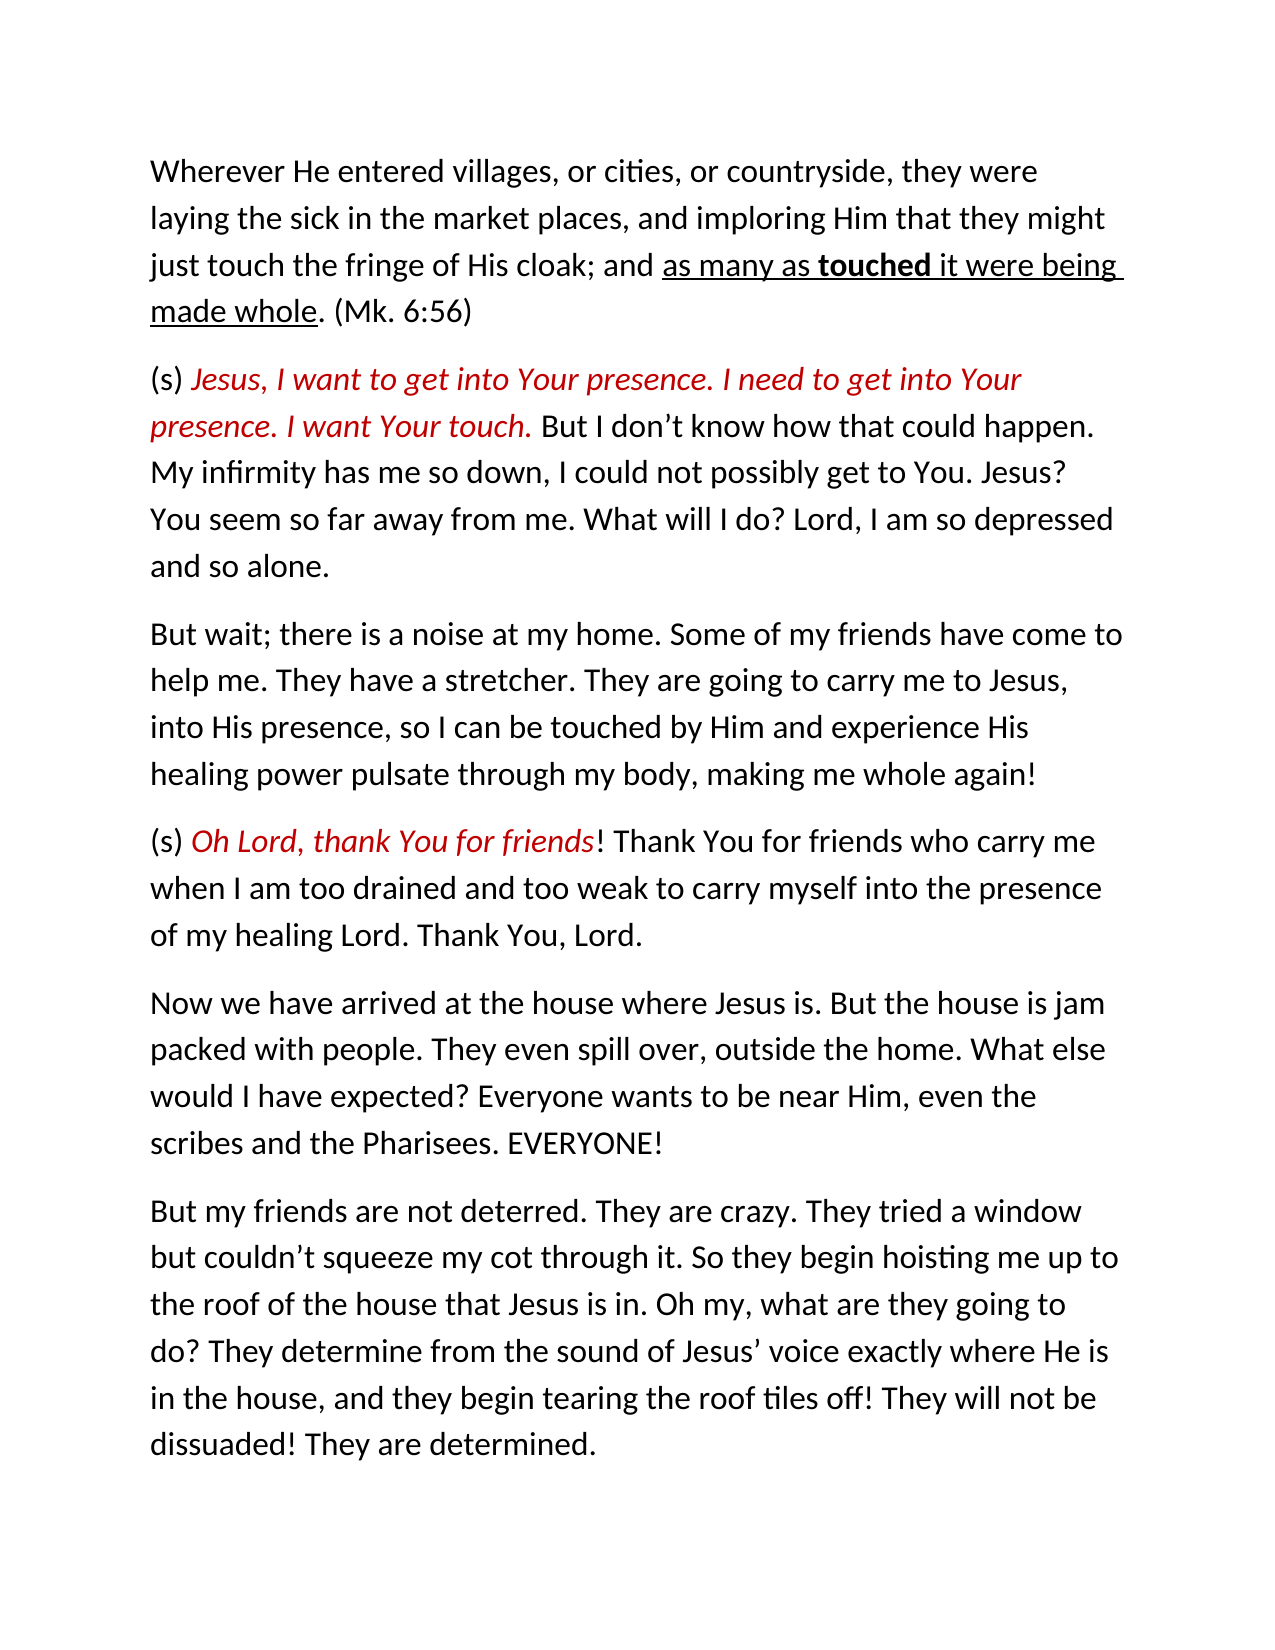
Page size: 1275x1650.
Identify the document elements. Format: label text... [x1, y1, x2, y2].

text But wait; there is a noise at my home. Some of my friends have come to help me. They have a stretcher. They are going to carry me to Jesus, into His presence, so I can be touched by Him and experience His healing power pulsate through my body, making me whole again! [150, 613, 1125, 794]
text But my friends are not deterred. They are crazy. They tried a window but couldn’t squeeze my cot through it. So they begin hoisting me up to the roof of the house that Jesus is in. Oh my, what are they going to do? They determine from the sound of Jesus’ voice exactly where He is in the house, and they begin tearing the roof tiles off! They will not be dissuaded! They are determined. [150, 1189, 1125, 1464]
text (s) Jesus, I want to get into Your presence. I need to get into Your presence. I want Your touch. But I don’t know how that could happen. My infirmity has me so down, I could not possibly get to You. Jesus? You seem so far away from me. What will I do? Lord, I am so depressed and so alone. [150, 358, 1125, 586]
text Wherever He entered villages, or cities, or countryside, they were laying the sick in the market places, and imploring Him that they might just touch the fringe of His cloak; and as many as touched it were being made whole. (Mk. 6:56) [150, 150, 1125, 331]
text (s) Oh Lord, thank You for friends! Thank You for friends who carry me when I am too drained and too weak to carry myself into the presence of my healing Lord. Thank You, Lord. [150, 821, 1125, 955]
text Now we have arrived at the house where Jesus is. But the house is jam packed with people. They even spill over, outside the home. What else would I have expected? Everyone wants to be near Him, even the scribes and the Pharisees. EVERYONE! [150, 982, 1125, 1163]
